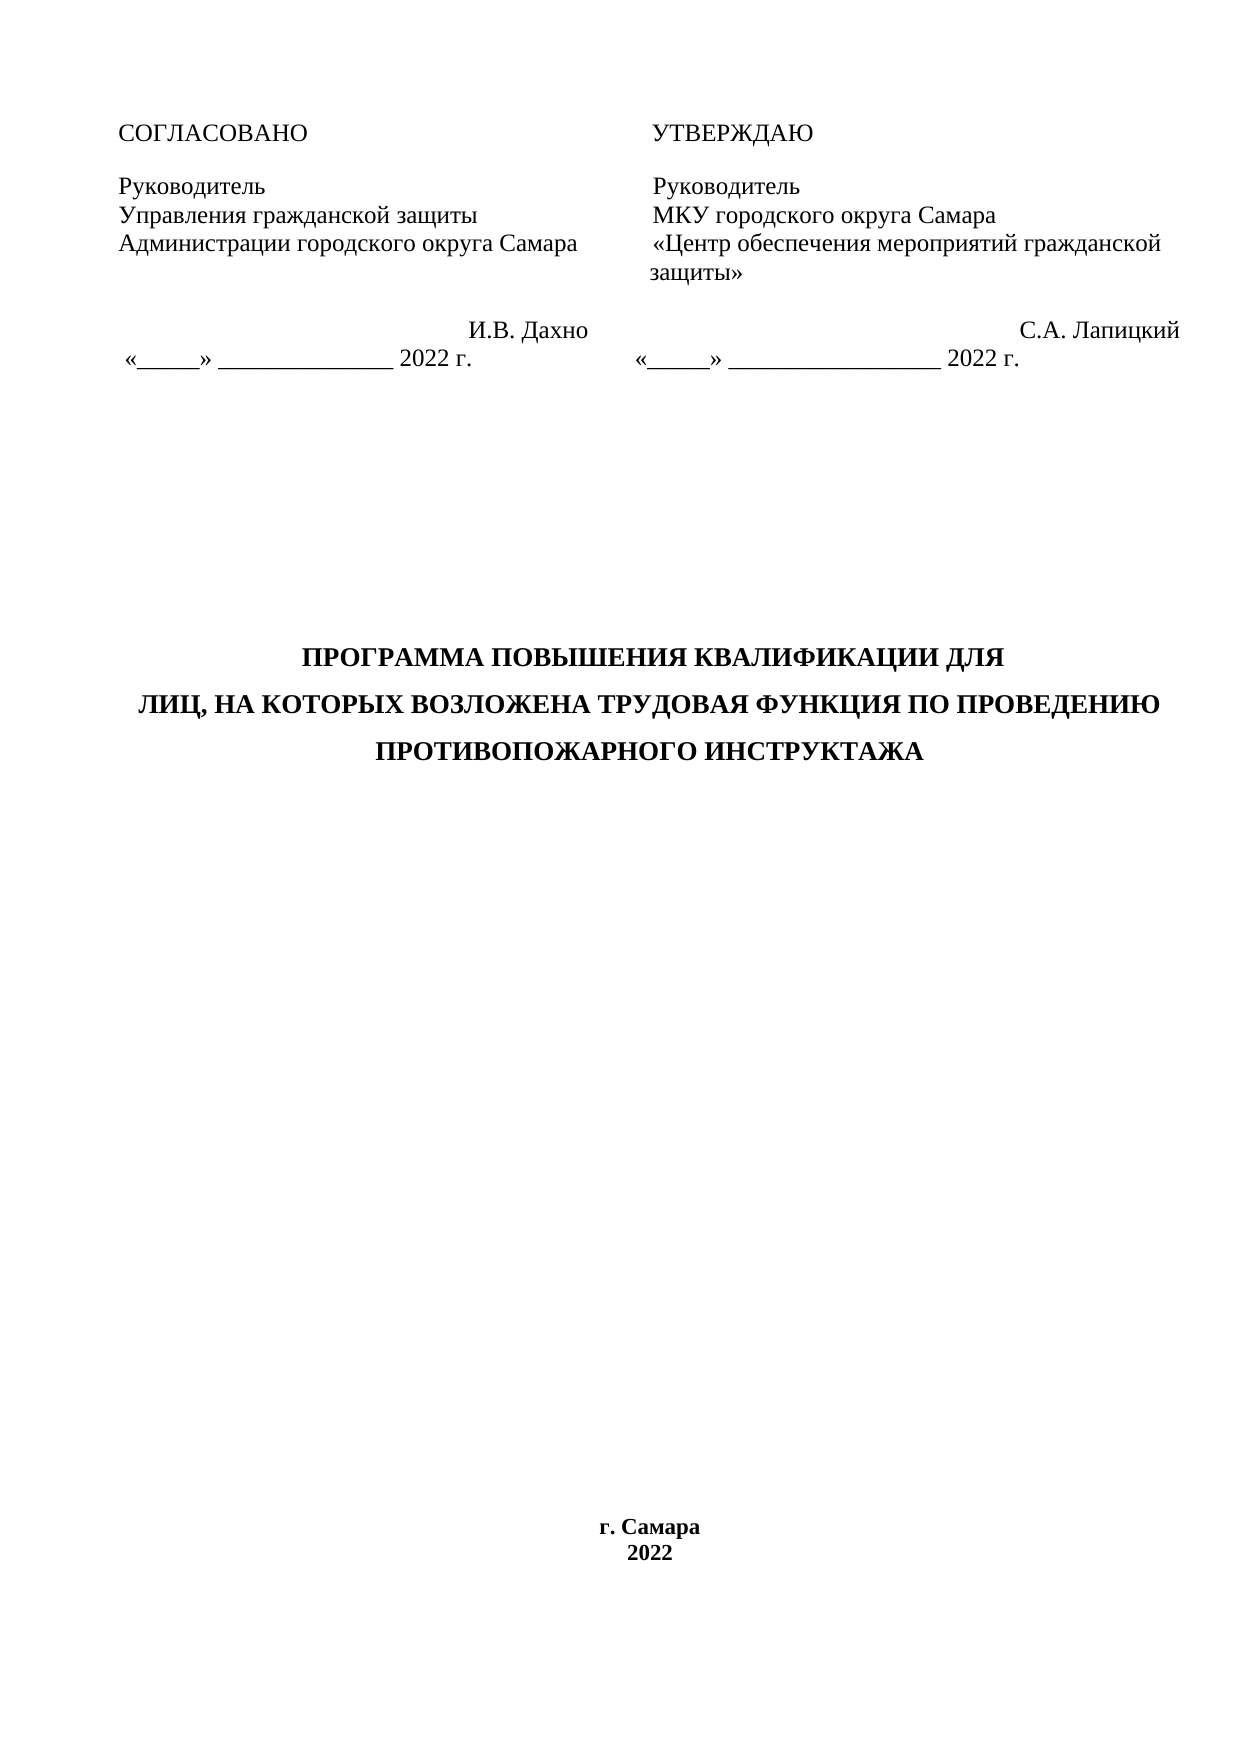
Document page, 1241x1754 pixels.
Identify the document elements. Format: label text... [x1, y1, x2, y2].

title Администрации городского округа Самара «Центр обеспечения мероприятий гражданской [118, 228, 1181, 257]
title защиты» [118, 257, 1181, 286]
title 2022 [118, 1539, 1181, 1566]
text СОГЛАСОВАНО УТВЕРЖДАЮ [118, 118, 1181, 147]
title Руководитель Руководитель [118, 171, 1181, 200]
title И.В. Дахно С.А. Лапицкий [118, 315, 1181, 343]
title ПРОГРАММА ПОВЫШЕНИЯ КВАЛИФИКАЦИИ ДЛЯ [118, 642, 1181, 673]
title «_____» ______________ 2022 г. «_____» _________________ 2022 г. [118, 343, 1181, 372]
title г. Самара [118, 1513, 1181, 1539]
title ЛИЦ, НА КОТОРЫХ ВОЗЛОЖЕНА ТРУДОВАЯ ФУНКЦИЯ ПО ПРОВЕДЕНИЮ ПРОТИВОПОЖАРНОГО ИНСТРУКТАЖА [118, 688, 1181, 766]
title Управления гражданской защиты МКУ городского округа Самара [118, 200, 1181, 228]
